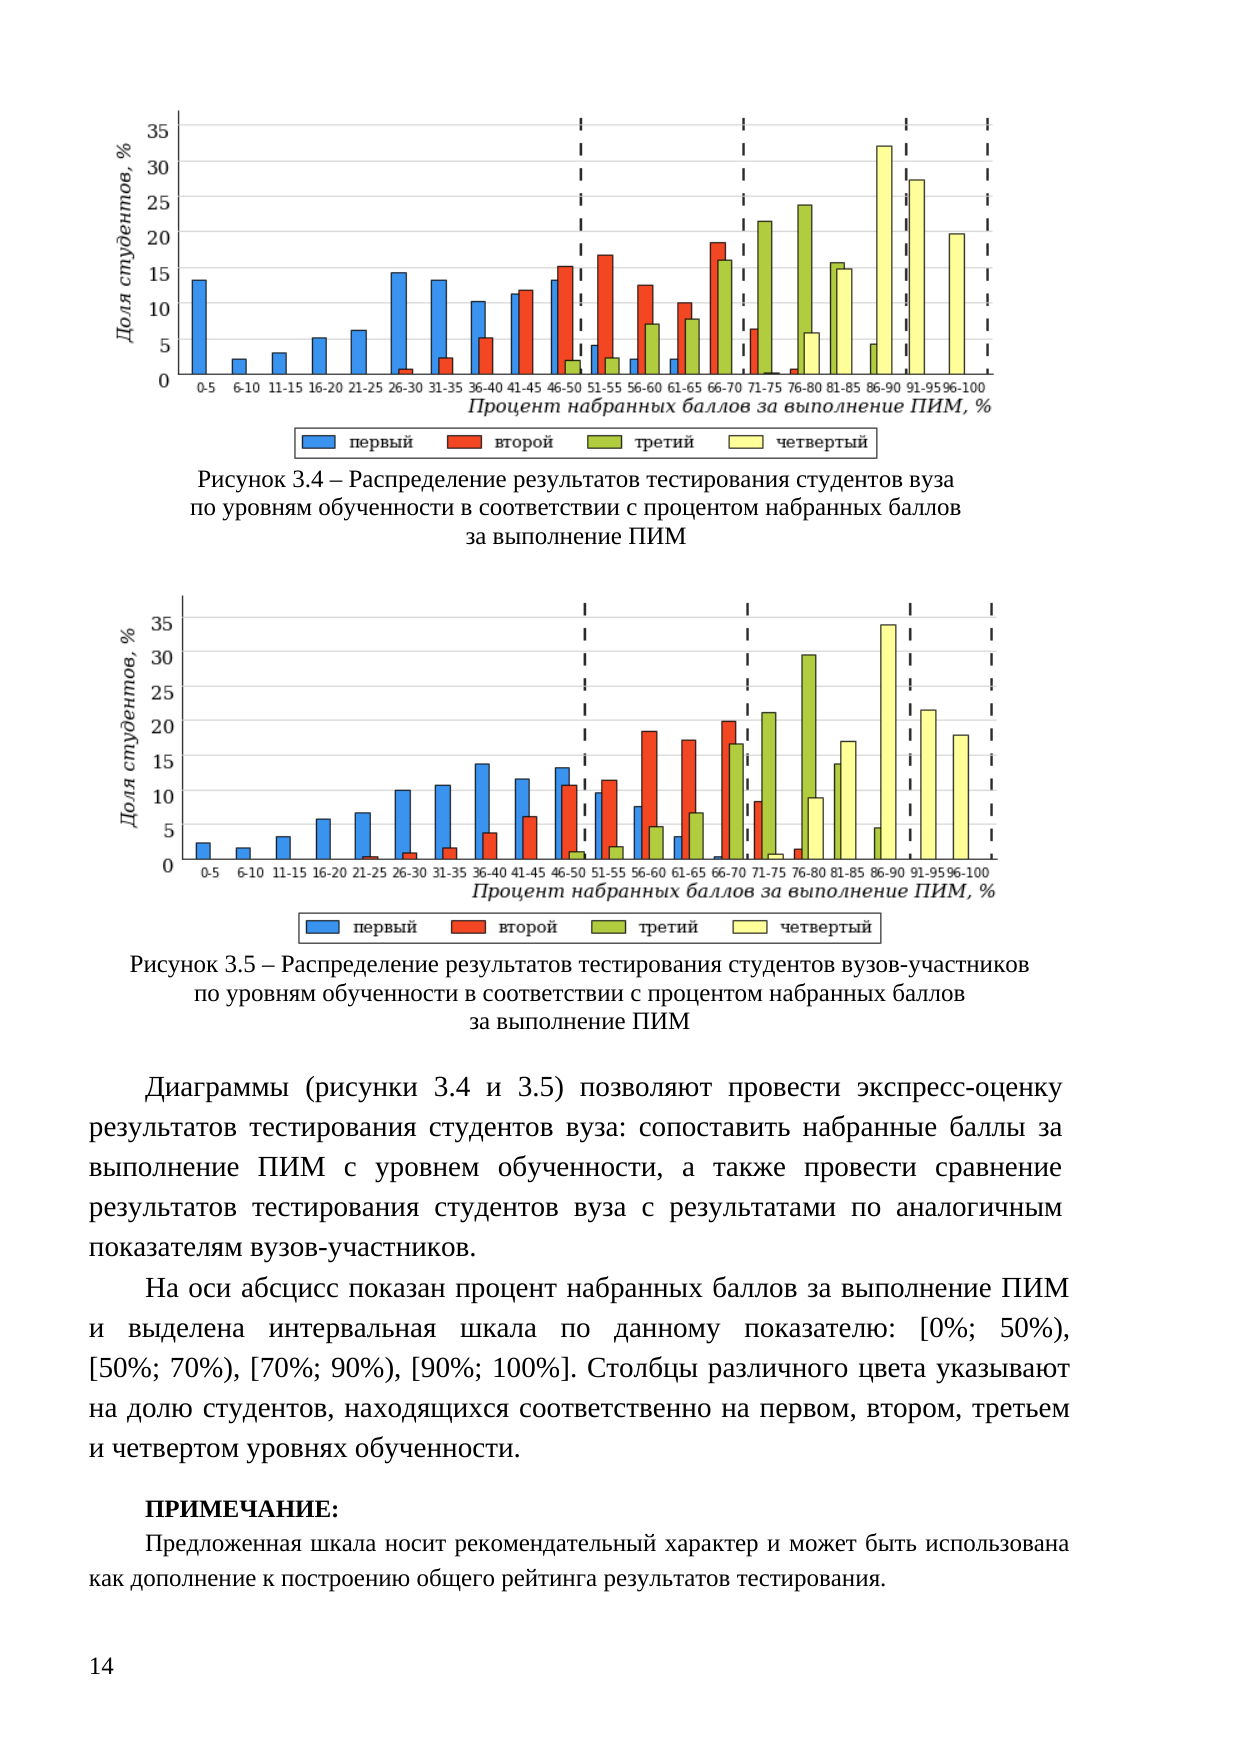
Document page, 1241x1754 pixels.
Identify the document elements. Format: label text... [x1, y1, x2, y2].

text ПРИМЕЧАНИЕ: [89, 1494, 1071, 1522]
text Предложенная шкала носит рекомендательный характер и может быть использована как дополнение к построению общего рейтинга результатов тестирования. [89, 1528, 1071, 1591]
picture [103, 88, 1049, 464]
text Диаграммы (рисунки 3.4 и 3.5) позволяют провести экспресс-оценку результатов тестирования студентов вуза: сопоставить набранные баллы за выполнение ПИМ с уровнем обученности, а также провести сравнение результатов тестирования студентов вуза с результатами по аналогичным показателям вузов-участников. [89, 1069, 1063, 1263]
text На оси абсцисс показан процент набранных баллов за выполнение ПИМ и выделена интервальная шкала по данному показателю: [0%; 50%), [50%; 70%), [70%; 90%), [90%; 100%]. Столбцы различного цвета указывают на долю студентов, находящихся соответственно на первом, втором, третьем и четвертом уровнях обученности. [89, 1270, 1071, 1464]
picture [107, 573, 1053, 949]
